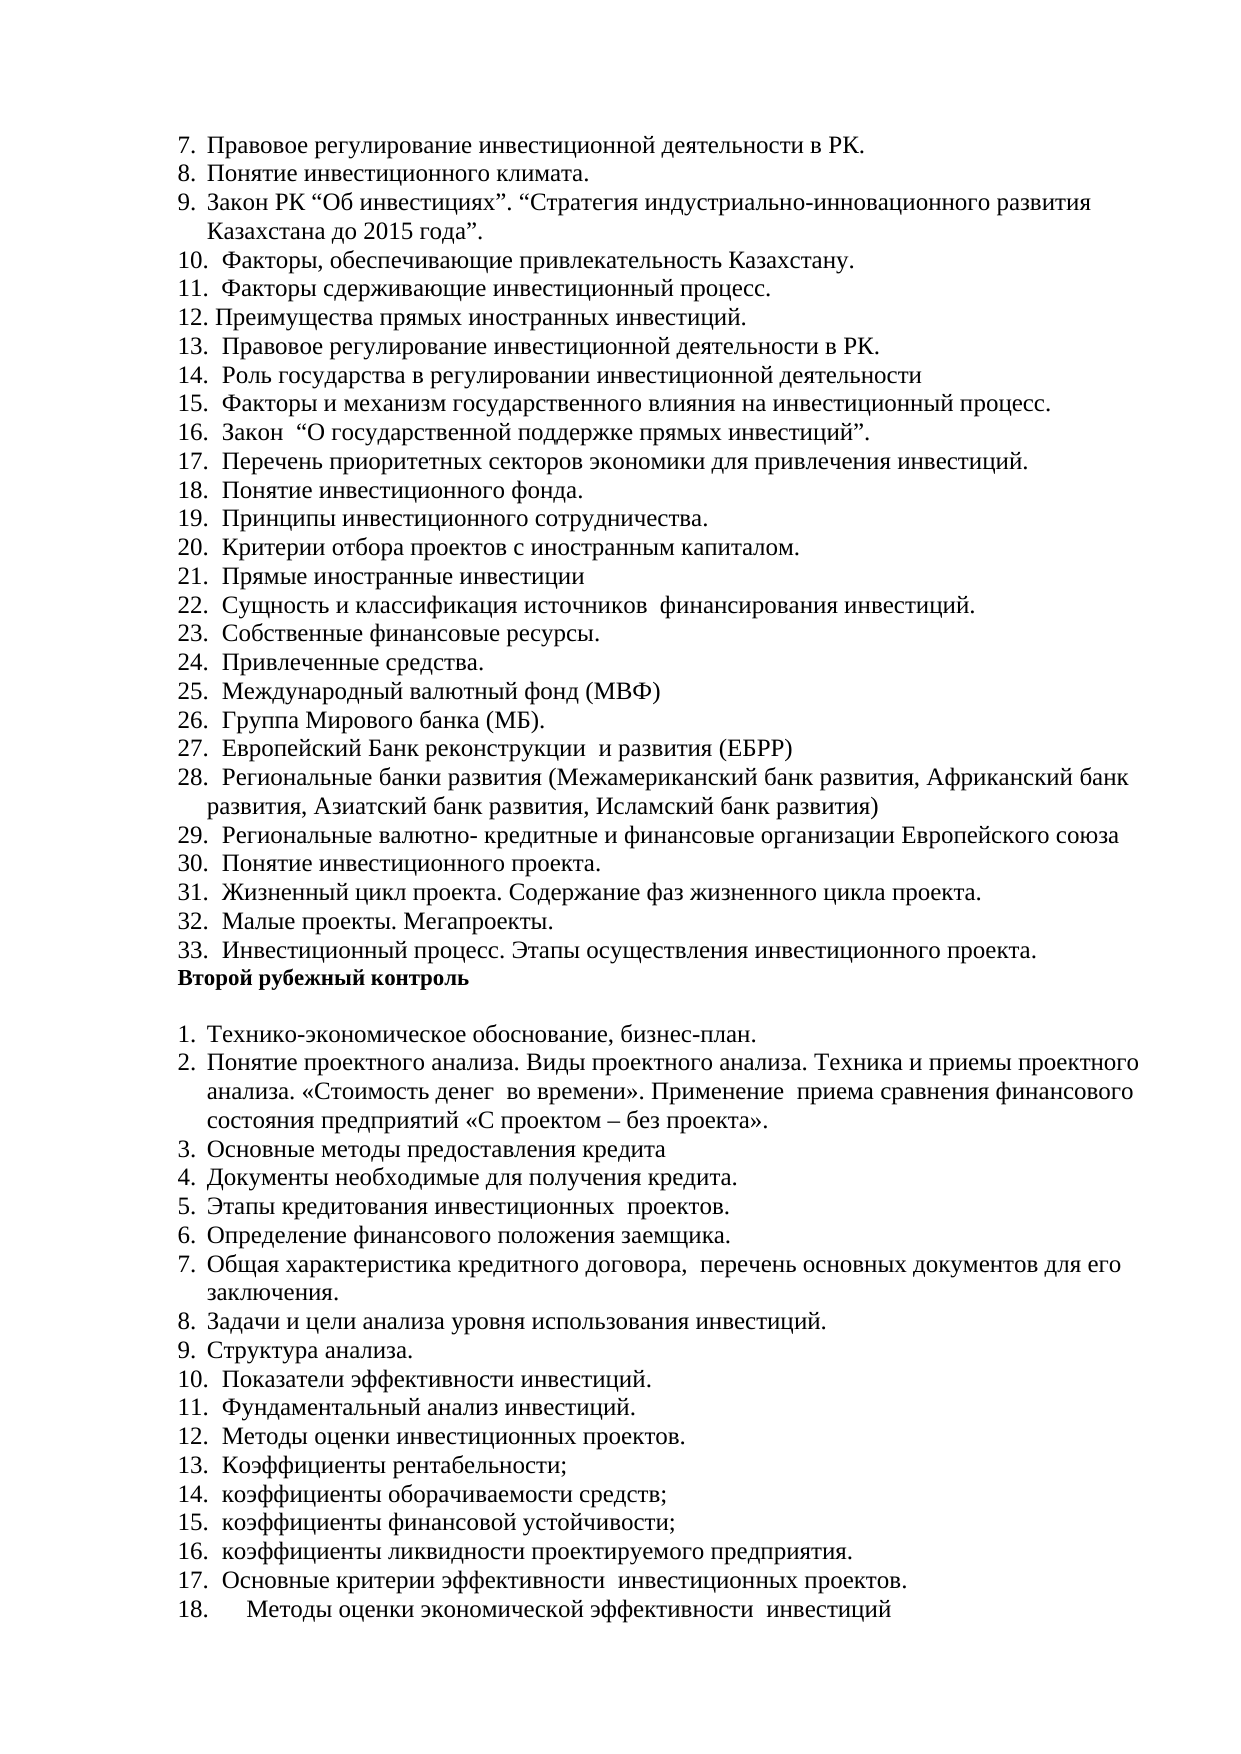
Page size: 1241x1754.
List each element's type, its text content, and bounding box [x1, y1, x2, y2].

list Понятие проектного анализа. Виды проектного анализа. Техника и приемы проектного анализа. «Стоимость денег во времени». Применение приема сравнения финансового состояния предприятий «С проектом – без проекта». [177, 1047, 1152, 1134]
list Основные методы предоставления кредита [177, 1134, 1152, 1162]
list Задачи и цели анализа уровня использования инвестиций. [177, 1306, 1152, 1335]
list Привлеченные средства. [177, 647, 1152, 676]
list Прямые иностранные инвестиции [177, 561, 1152, 590]
list Правовое регулирование инвестиционной деятельности в РК. [177, 130, 1152, 158]
list Роль государства в регулировании инвестиционной деятельности [177, 360, 1152, 388]
list Этапы кредитования инвестиционных проектов. [177, 1191, 1152, 1220]
text Второй рубежный контроль [177, 963, 1152, 990]
list Региональные банки развития (Межамериканский банк развития, Африканский банк развития, Азиатский банк развития, Исламский банк развития) [177, 762, 1152, 820]
list Методы оценки экономической эффективности инвестиций [177, 1594, 1152, 1622]
list Понятие инвестиционного климата. [177, 158, 1152, 187]
list коэффициенты оборачиваемости средств; [177, 1479, 1152, 1507]
list Закон РК “Об инвестициях”. “Стратегия индустриально-инновационного развития Казахстана до 2015 года”. [177, 187, 1152, 245]
list Факторы и механизм государственного влияния на инвестиционный процесс. [177, 388, 1152, 417]
list Факторы сдерживающие инвестиционный процесс. [177, 273, 1152, 302]
list Собственные финансовые ресурсы. [177, 618, 1152, 647]
list Коэффициенты рентабельности; [177, 1450, 1152, 1479]
list Технико-экономическое обоснование, бизнес-план. [177, 1019, 1152, 1047]
list Структура анализа. [177, 1335, 1152, 1364]
list Правовое регулирование инвестиционной деятельности в РК. [177, 331, 1152, 360]
list Региональные валютно- кредитные и финансовые организации Европейского союза [177, 820, 1152, 848]
list Основные критерии эффективности инвестиционных проектов. [177, 1565, 1152, 1594]
list Международный валютный фонд (МВФ) [177, 676, 1152, 705]
list Перечень приоритетных секторов экономики для привлечения инвестиций. [177, 446, 1152, 475]
list Понятие инвестиционного фонда. [177, 475, 1152, 503]
list Факторы, обеспечивающие привлекательность Казахстану. [177, 245, 1152, 273]
list Европейский Банк реконструкции и развития (ЕБРР) [177, 733, 1152, 762]
list Критерии отбора проектов с иностранным капиталом. [177, 532, 1152, 561]
list Закон “О государственной поддержке прямых инвестиций”. [177, 417, 1152, 446]
list коэффициенты ликвидности проектируемого предприятия. [177, 1536, 1152, 1565]
list Фундаментальный анализ инвестиций. [177, 1392, 1152, 1421]
list Общая характеристика кредитного договора, перечень основных документов для его заключения. [177, 1249, 1152, 1306]
list Малые проекты. Мегапроекты. [177, 906, 1152, 935]
list коэффициенты финансовой устойчивости; [177, 1507, 1152, 1536]
list Принципы инвестиционного сотрудничества. [177, 503, 1152, 532]
list Инвестиционный процесс. Этапы осуществления инвестиционного проекта. [177, 935, 1152, 963]
list Понятие инвестиционного проекта. [177, 848, 1152, 877]
list Жизненный цикл проекта. Содержание фаз жизненного цикла проекта. [177, 877, 1152, 906]
list Преимущества прямых иностранных инвестиций. [177, 302, 1152, 331]
list Группа Мирового банка (МБ). [177, 705, 1152, 733]
list Сущность и классификация источников финансирования инвестиций. [177, 590, 1152, 618]
list Показатели эффективности инвестиций. [177, 1364, 1152, 1392]
list Документы необходимые для получения кредита. [177, 1162, 1152, 1191]
list Методы оценки инвестиционных проектов. [177, 1421, 1152, 1450]
list Определение финансового положения заемщика. [177, 1220, 1152, 1249]
